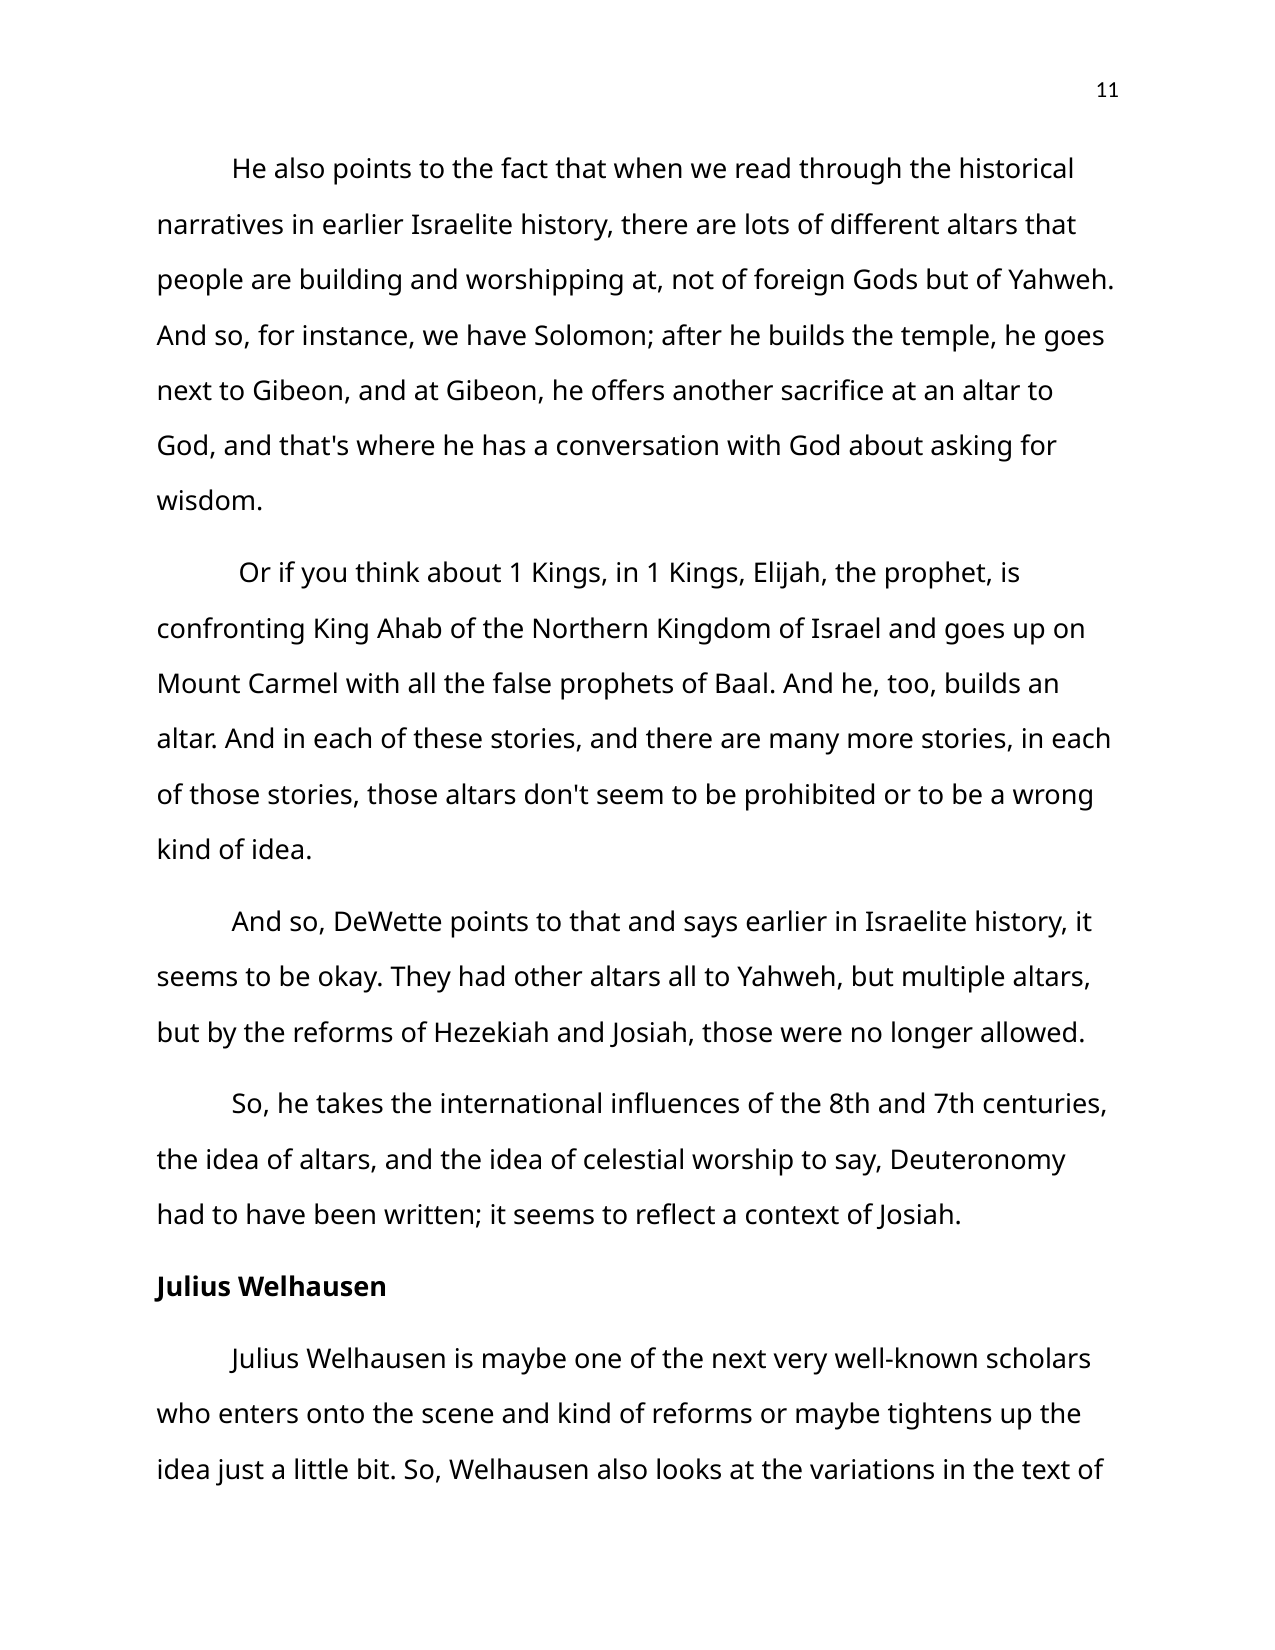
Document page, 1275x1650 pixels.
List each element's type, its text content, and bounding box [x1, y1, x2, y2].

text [156, 1339, 1118, 1487]
text Or if you think about 1 Kings, in 1 Kings, Elijah, the prophet, is confronting King Ahab of the Northern Kingdom of Israel and goes up on Mount Carmel with all the false prophets of Baal. And he, too, builds an altar. And in each of these stories, and there are many more stories, in each of those stories, those altars don't seem to be prohibited or to be a wrong kind of idea. [156, 554, 1118, 867]
text Julius Welhausen [156, 1268, 1118, 1304]
text And so, DeWette points to that and says earlier in Israelite history, it seems to be okay. They had other altars all to Yahweh, but multiple altars, but by the reforms of Hezekiah and Josiah, those were no longer allowed. [156, 902, 1118, 1050]
text So, he takes the international influences of the 8th and 7th centuries, the idea of altars, and the idea of celestial worship to say, Deuteronomy had to have been written; it seems to reflect a context of Josiah. [156, 1085, 1118, 1232]
text He also points to the fact that when we read through the historical narratives in earlier Israelite history, there are lots of different altars that people are building and worshipping at, not of foreign Gods but of Yahweh. And so, for instance, we have Solomon; after he builds the temple, he goes next to Gibeon, and at Gibeon, he offers another sacrifice at an altar to God, and that's where he has a conversation with God about asking for wisdom. [156, 150, 1118, 519]
